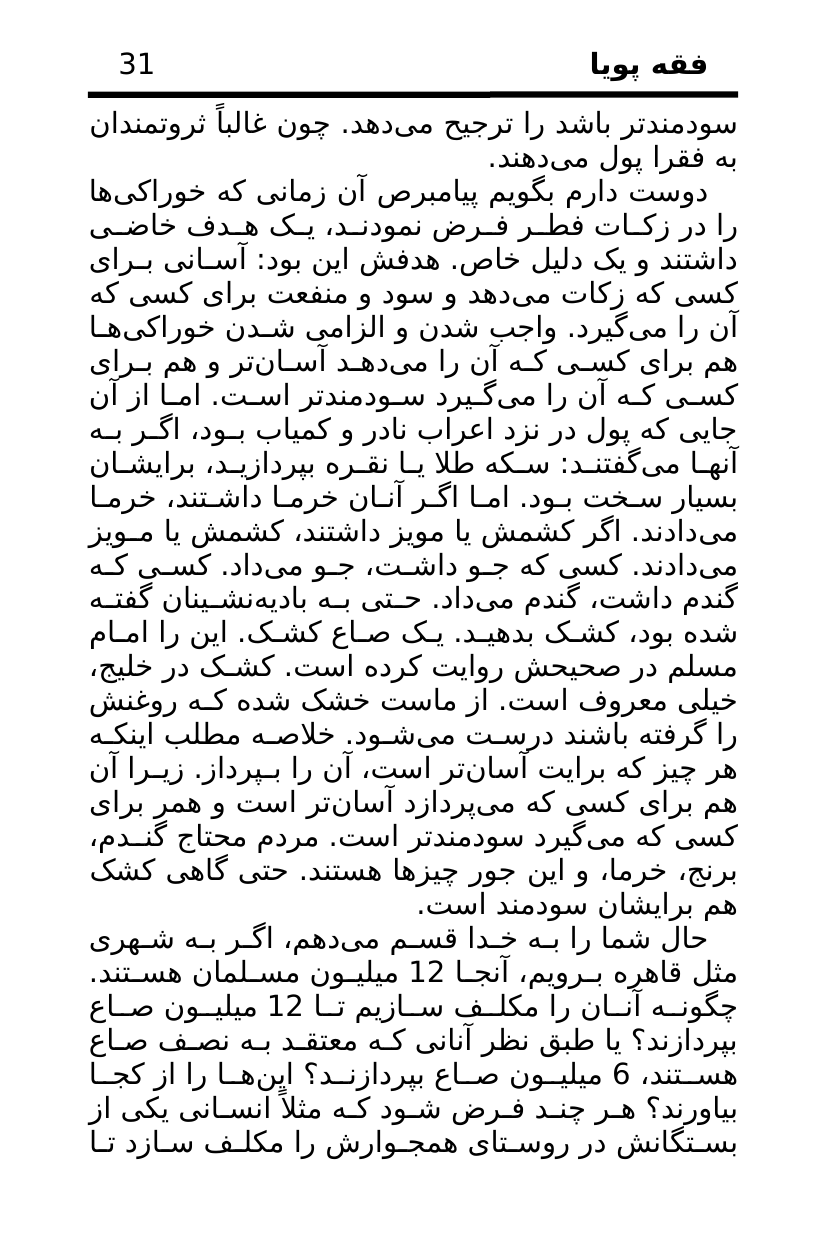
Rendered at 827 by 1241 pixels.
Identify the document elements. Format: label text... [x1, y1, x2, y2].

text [89, 106, 738, 174]
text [89, 921, 738, 1159]
text دوست دارم بگویم پیامبرص آن زمانی که خوراکی‌ها را در زکات فطر فرض نمودند، یک هدف خاضی داشتند و یک دلیل خاص. هدفش این بود: آسانی برای کسی که زکات می‌دهد و سود و منفعت برای کسی که آن را می‌گیرد. واجب شدن و الزامی شدن خوراکی‌ها هم برای کسی که آن را می‌دهد آسان‌تر و هم برای کسی که آن را می‌گیرد سودمندتر است. اما از آن جایی که پول در نزد اعراب نادر و کمیاب بود، اگر به آنها می‌گفتند: سکه طلا یا نقره بپردازید، برایشان بسیار سخت بود. اما اگر آنان خرما داشتند، خرما می‌دادند. اگر کشمش یا مویز داشتند، کشمش یا مویز می‌دادند. کسی که جو داشت، جو می‌داد. کسی که گندم داشت، گندم می‌داد. حتی به بادیه‌نشینان گفته شده بود، کشک بدهید. یک صاع کشک. این را امام مسلم در صحیحش روایت کرده است. کشک در خلیج، خیلی معروف است. از ماست خشک شده که روغنش را گرفته باشند درست می‌شود. خلاصه مطلب اینکه هر چیز که برایت آسان‌تر است، آن را بپرداز. زیرا آن هم برای کسی که می‌پردازد آسان‌تر است و همر برای کسی که می‌گیرد سودمندتر است. مردم محتاج گندم، برنج، خرما، و این‌ جور چیزها هستند. حتی گاهی کشک هم برایشان سودمند است. [89, 174, 738, 921]
